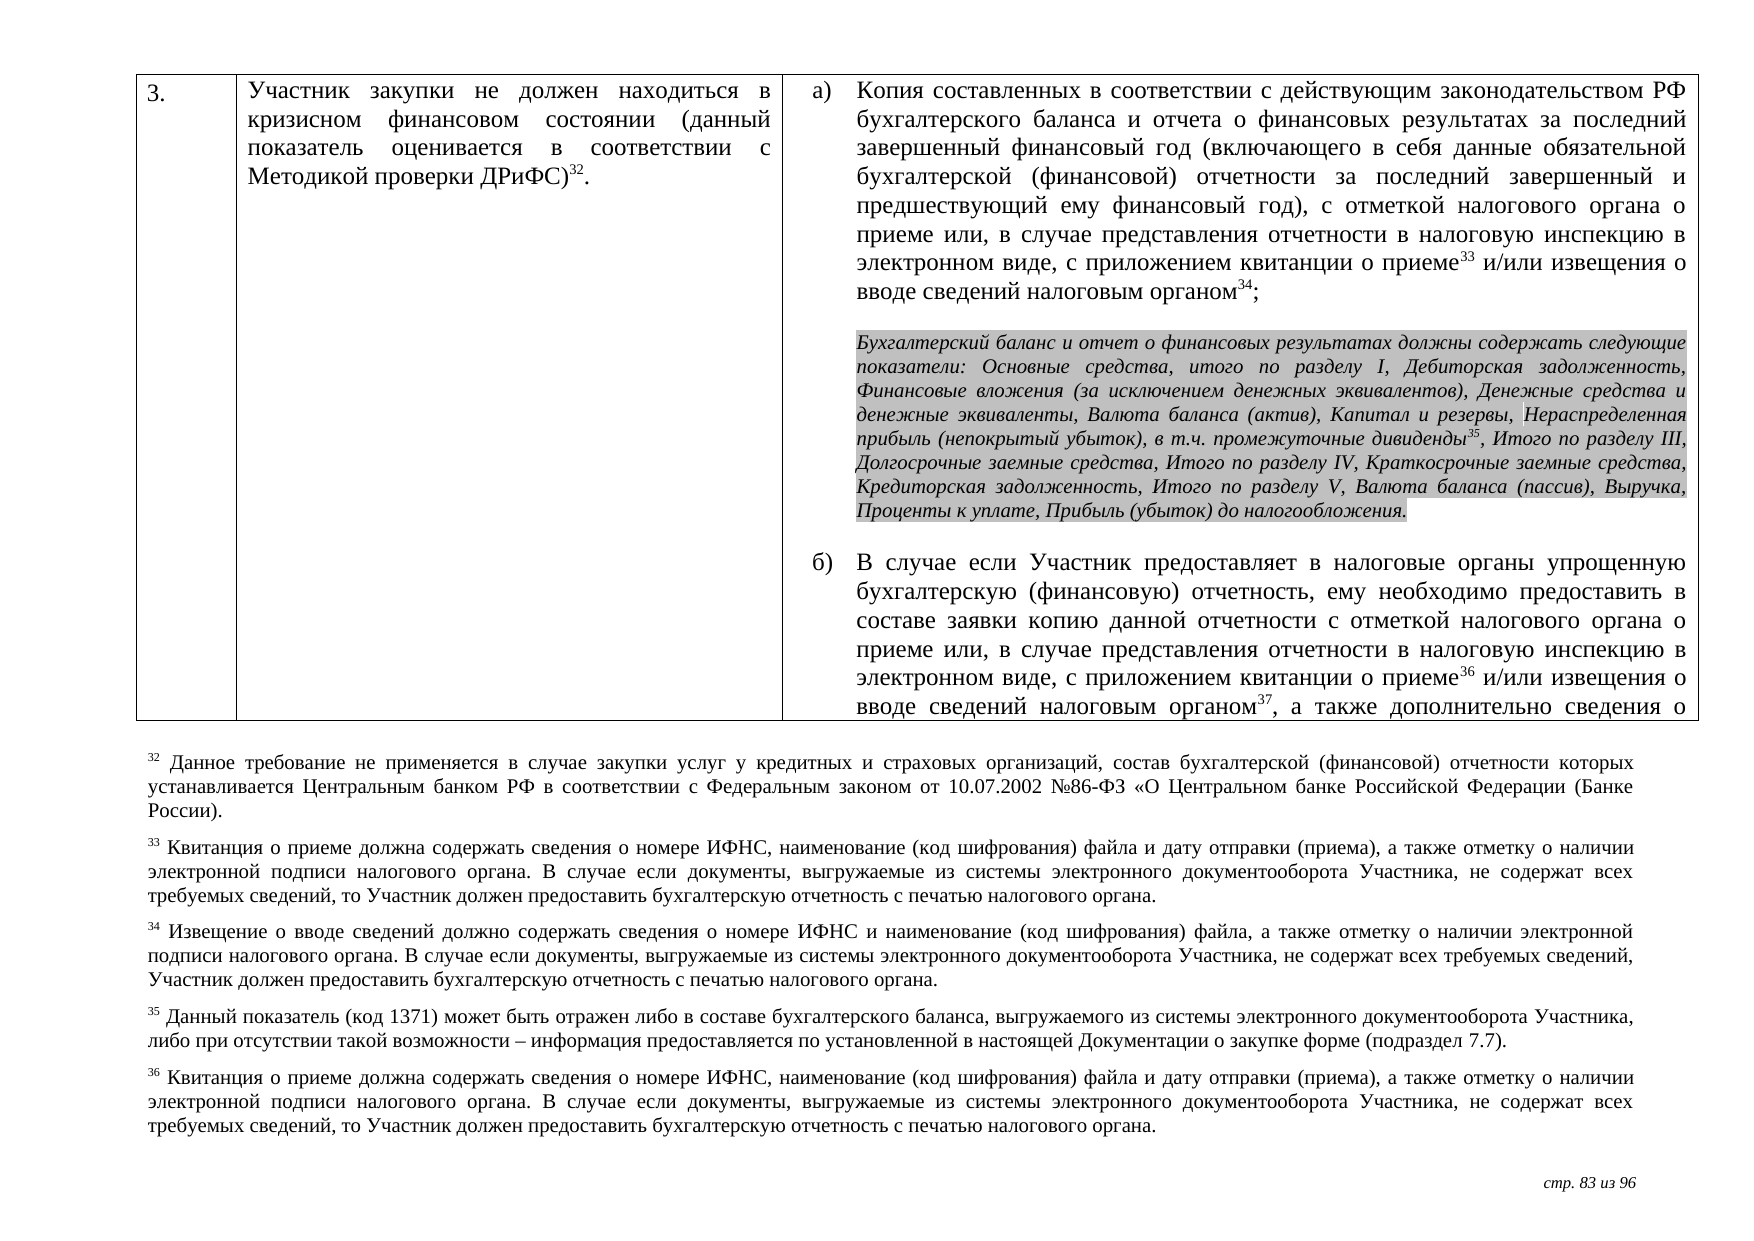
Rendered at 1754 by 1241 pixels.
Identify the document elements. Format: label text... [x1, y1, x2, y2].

table_cell Участник закупки не должен находиться в кризисном финансовом состоянии (данный показатель оценивается в соответствии с Методикой проверки ДРиФС). [237, 75, 782, 720]
table_cell [137, 75, 236, 720]
table_cell Копия составленных в соответствии с действующим законодательством РФ бухгалтерского баланса и отчета о финансовых результатах за последний завершенный финансовый год (включающего в себя данные обязательной бухгалтерской (финансовой) отчетности за последний завершенный и предшествующий ему финансовый год), с отметкой налогового органа о приеме или, в случае представления отчетности в налоговую инспекцию в электронном виде, с приложением квитанции о приеме и/или извещения о вводе сведений налоговым органом; Бухгалтерский баланс и отчет о финансовых результатах должны содержать следующие показатели: Основные средства, итого по разделу I, Дебиторская задолженность, Финансовые вложения (за исключением денежных эквивалентов), Денежные средства и денежные эквиваленты, Валюта баланса (актив), Капитал и резервы, Нераспределенная прибыль (непокрытый убыток), в т.ч. промежуточные дивиденды, Итого по разделу III, Долгосрочные заемные средства, Итого по разделу IV, Краткосрочные заемные средства, Кредиторская задолженность, Итого по разделу V, Валюта баланса (пассив), Выручка, Проценты к уплате, Прибыль (убыток) до налогообложения. В случае если Участник предоставляет в налоговые органы упрощенную бухгалтерскую (финансовую) отчетность, ему необходимо предоставить в составе заявки копию данной отчетности с отметкой налогового органа о приеме или, в случае представления отчетности в налоговую инспекцию в электронном виде, с приложением квитанции о приеме и/или извещения о вводе сведений налоговым органом, а также дополнительно сведения о размере всех требуемых показателей по установленной в настоящей Документации о закупке форме (подраздел 7.7) по данным отчетных периодов, содержащихся в предоставленной упрощенной бухгалтерской (финансовой) отчетности. Иные участники закупки (индивидуальные предприниматели и иностранные лица), имеющие право не вести бухгалтерский учет в соответствии с п.2 ст.6 Федерального закона от 06.12.2011 №402-ФЗ «О бухгалтерском учете», предоставляют данные за последний завершенный и предшествующий ему финансовый год по установленной в Документации о закупке форме — Данные бухгалтерской (финансовой) отчетности (форма 7) (подраздел 7.7), заверенные подписями индивидуального предпринимателя / руководителя и главного бухгалтера, а также печатью Участника (при наличии таковой). Вновь зарегистрированные участники, на момент подачи заявки не предоставлявшие в соответствии с действующим законодательством РФ в налоговые органы бухгалтерскую (финансовую) отчетность за завершенный финансовый год, предоставляют заверенную подписями руководителя и главного бухгалтера, а также печатью Участника (при наличии таковой) копию составленной в соответствии с требованиями действующего законодательства РФ промежуточной бухгалтерской (финансовой) отчетности (за последний завершенный квартал), содержащую все вышеперечисленные показатели, либо данные по установленной в Документации о закупке форме — Данные бухгалтерской (финансовой) отчетности (форма 7) (подраздел 7.7). [783, 75, 1698, 720]
